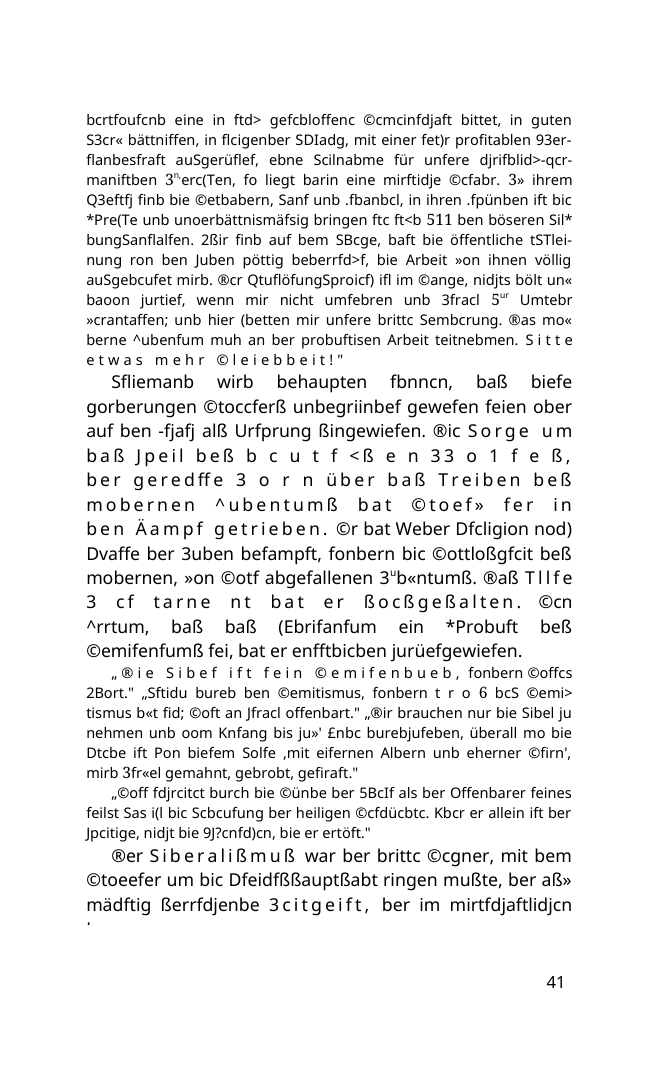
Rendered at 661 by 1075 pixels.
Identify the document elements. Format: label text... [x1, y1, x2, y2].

text 41 [546, 975, 566, 992]
text Sfliemanb wirb behaupten fbnncn, baß biefe gorberungen ©toccferß unbegriinbef gewefen feien ober auf ben -fjafj alß Urfprung ßingewiefen. ®ic Sorge um baß Jpeil beß b c u t f <ß e n 33 o 1 f e ß, ber geredffe 3 o r n über baß Treiben beß mobernen ^ubentumß bat ©toef» fer in ben Äampf getrieben. ©r bat Weber Dfcligion nod) Dvaffe ber 3uben befampft, fonbern bic ©ottloßgfcit beß mobernen, »on ©otf abgefallenen 3ub«ntumß. ®aß Tllfe 3 cf tarne nt bat er ßocßgeßalten. ©cn ^rrtum, baß baß (Ebrifanfum ein *Probuft beß ©emifenfumß fei, bat er enfftbicben jurüefgewiefen. [86, 369, 572, 663]
text bcrtfoufcnb eine in ftd> gefcbloffenc ©cmcinfdjaft bittet, in guten S3cr« bättniffen, in flcigenber SDIadg, mit einer fet)r profitablen 93er- flanbesfraft auSgerüflef, ebne Scilnabme für unfere djrifblid>-qcr- maniftben 3n,erc(Ten, fo liegt barin eine mirftidje ©cfabr. 3» ihrem Q3eftfj finb bie ©etbabern, Sanf unb .fbanbcl, in ihren .fpünben ift bic *Pre(Te unb unoerbättnismäfsig bringen ftc ft<b 511 ben böseren Sil* bungSanflalfen. 2ßir finb auf bem SBcge, baft bie öffentliche tSTlei- nung ron ben Juben pöttig beberrfd>f, bie Arbeit »on ihnen völlig auSgebcufet mirb. ®cr QtuflöfungSproicf) ifl im ©ange, nidjts bölt un« baoon jurtief, wenn mir nicht umfebren unb 3fracl 5ur Umtebr »crantaffen; unb hier (betten mir unfere brittc Sembcrung. ®as mo« berne ^ubenfum muh an ber probuftisen Arbeit teitnebmen. Sitte etwas mehr ©leiebbeit!" [86, 109, 572, 369]
text ®er Siberalißmuß war ber brittc ©cgner, mit bem ©toeefer um bic Dfeidfßßauptßabt ringen mußte, ber aß» mädftig ßerrfdjenbe 3citgeift, ber im mirtfdjaftlidjcn Je« [86, 843, 572, 924]
text „®ie Sibef ift fein ©emifenbueb, fonbern ©offcs 2Bort." „Sftidu bureb ben ©emitismus, fonbern t r o 6 bcS ©emi> tismus b«t fid; ©oft an Jfracl offenbart." „®ir brauchen nur bie Sibel ju nehmen unb oom Knfang bis ju»' £nbc burebjufeben, überall mo bie Dtcbe ift Pon biefem Solfe ,mit eifernen Albern unb eherner ©firn', mirb 3fr«el gemahnt, gebrobt, gefiraft." [86, 663, 572, 783]
text „©off fdjrcitct burch bie ©ünbe ber 5BcIf als ber Offenbarer feines feilst Sas i(l bic Scbcufung ber heiligen ©cfdücbtc. Kbcr er allein ift ber Jpcitige, nidjt bie 9J?cnfd)cn, bie er ertöft." [86, 783, 572, 843]
